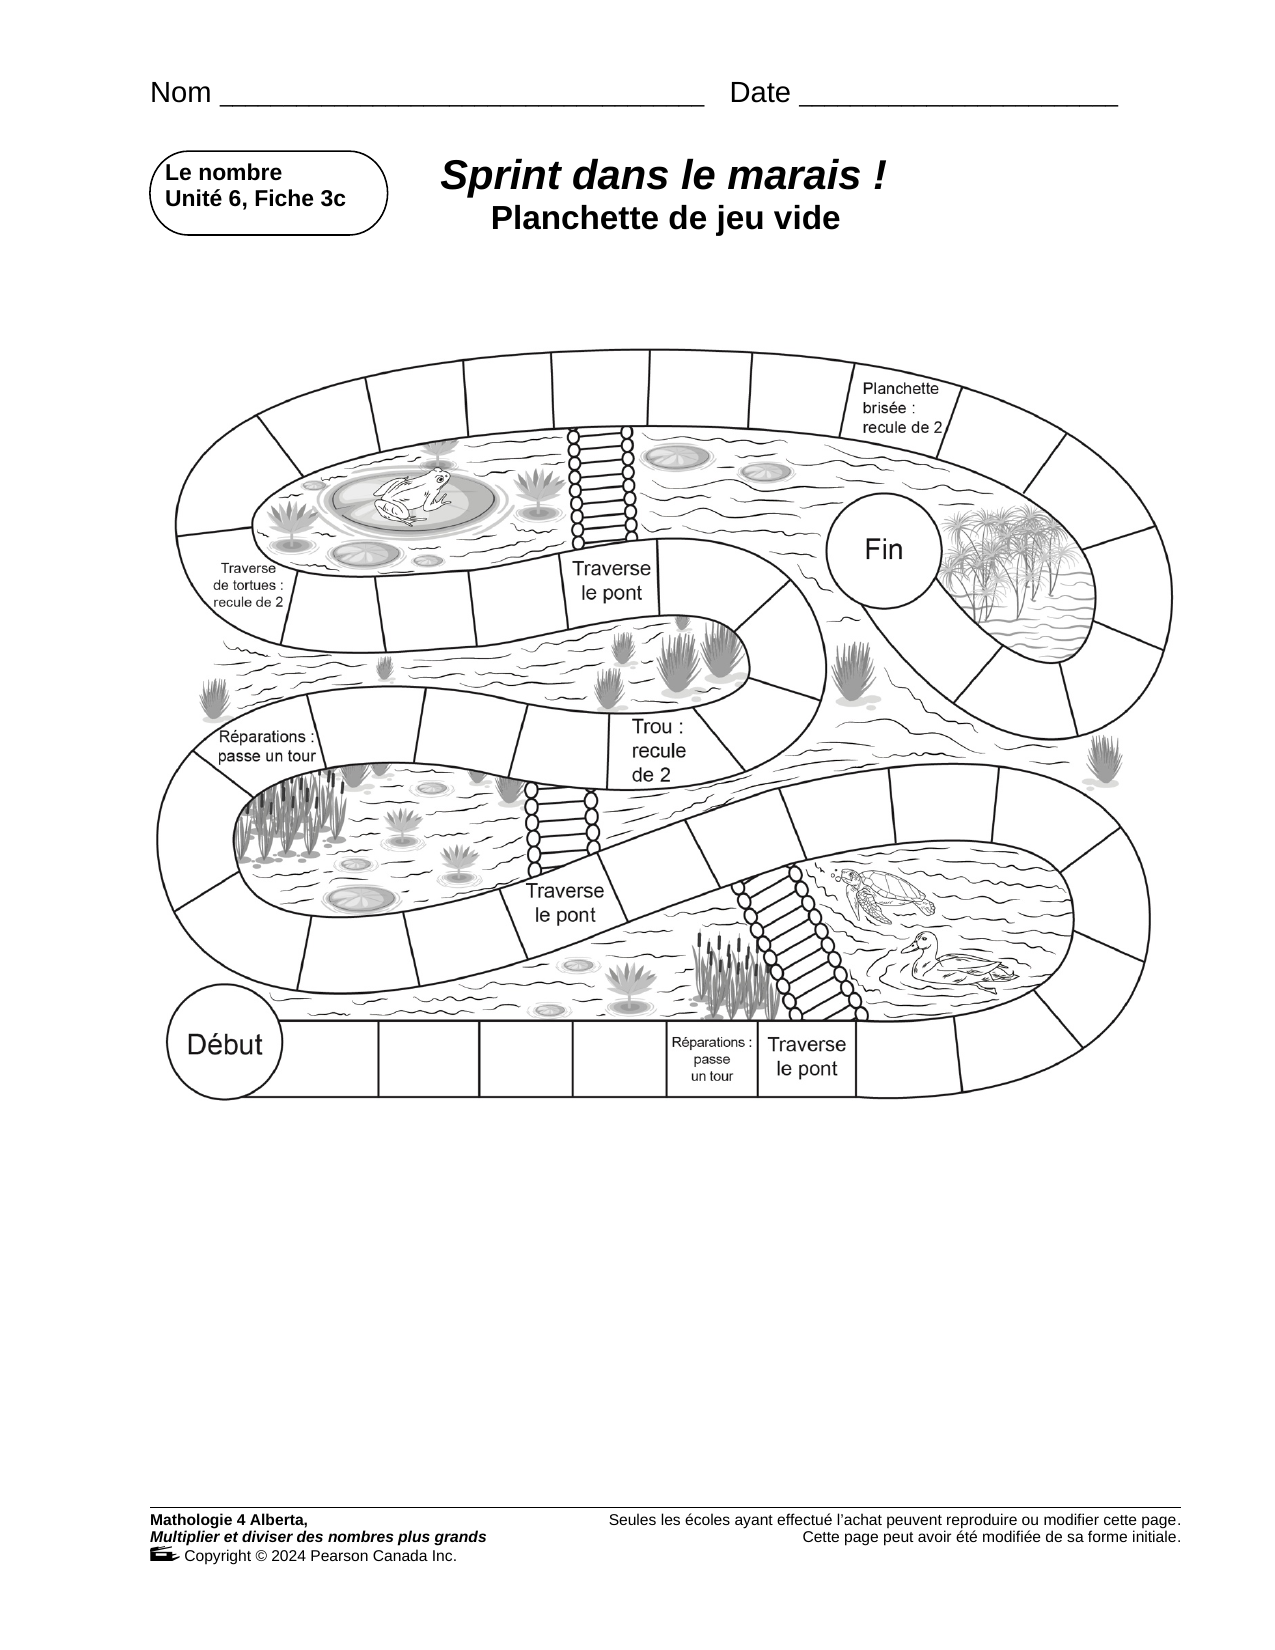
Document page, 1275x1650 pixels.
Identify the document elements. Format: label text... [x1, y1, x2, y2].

text Sprint dans le marais ! Planchette de jeu vide [150, 150, 1181, 265]
picture [150, 303, 1181, 1162]
picture [150, 1546, 180, 1561]
